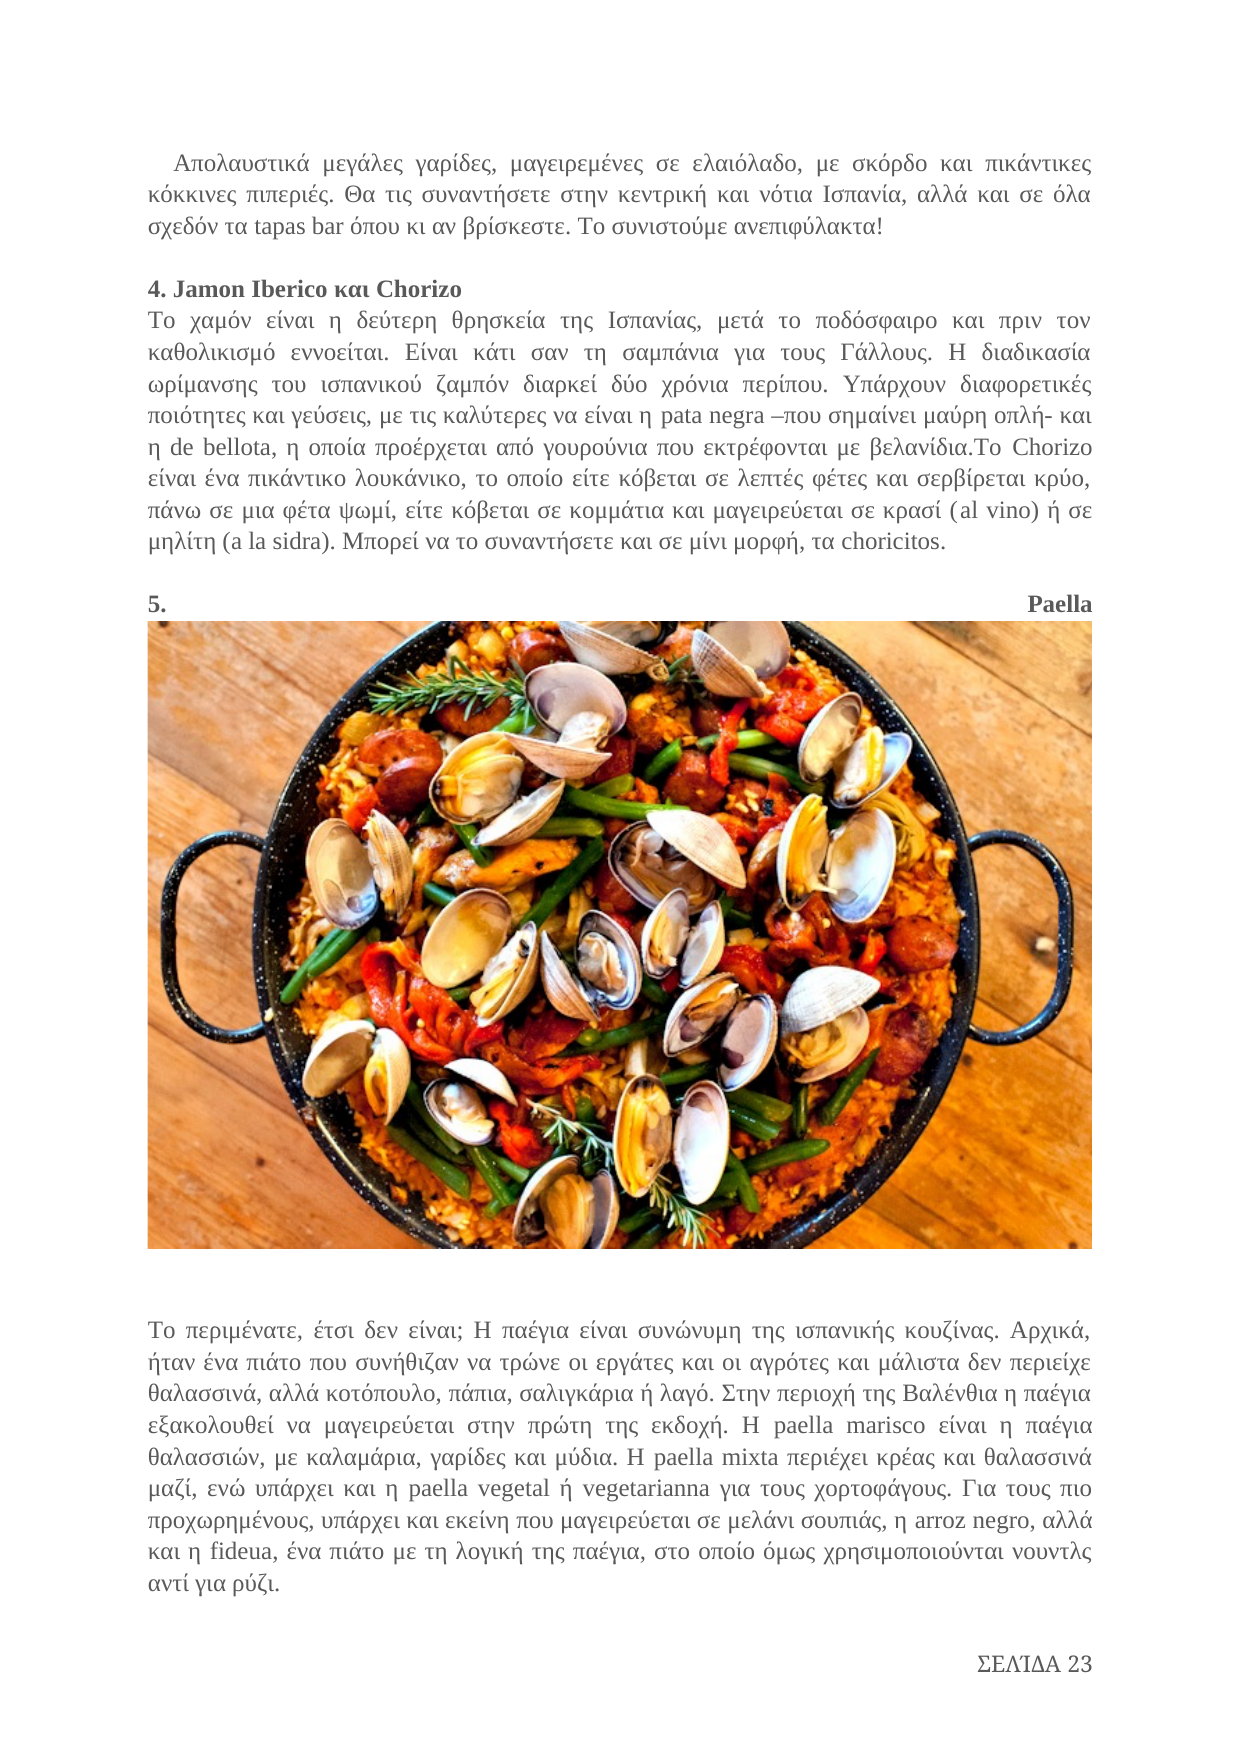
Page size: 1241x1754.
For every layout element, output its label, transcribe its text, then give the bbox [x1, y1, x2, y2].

picture [147, 621, 1092, 1249]
text Το χαμόν είναι η δεύτερη θρησκεία της Ισπανίας, μετά το ποδόσφαιρο και πριν τον καθολικισμό εννοείται. Είναι κάτι σαν τη σαμπάνια για τους Γάλλους. Η διαδικασία ωρίμανσης του ισπανικού ζαμπόν διαρκεί δύο χρόνια περίπου. Υπάρχουν διαφορετικές ποιότητες και γεύσεις, με τις καλύτερες να είναι η pata negra –που σημαίνει μαύρη οπλή- και η de bellota, η οποία προέρχεται από γουρούνια που εκτρέφονται με βελανίδια. Το Chorizo είναι ένα πικάντικο λουκάνικο, το οποίο είτε κόβεται σε λεπτές φέτες και σερβίρεται κρύο, πάνω σε μια φέτα ψωμί, είτε κόβεται σε κομμάτια και μαγειρεύεται σε κρασί (al vino) ή σε μηλίτη (a la sidra). Μπορεί να το συναντήσετε και σε μίνι μορφή, τα choricitos. [148, 306, 1092, 555]
text Το περιμένατε, έτσι δεν είναι; Η παέγια είναι συνώνυμη της ισπανικής κουζίνας. Αρχικά, ήταν ένα πιάτο που συνήθιζαν να τρώνε οι εργάτες και οι αγρότες και μάλιστα δεν περιείχε θαλασσινά, αλλά κοτόπουλο, πάπια, σαλιγκάρια ή λαγό. Στην περιοχή της Βαλένθια η παέγια εξακολουθεί να μαγειρεύεται στην πρώτη της εκδοχή. Η paella marisco είναι η παέγια θαλασσιών, με καλαμάρια, γαρίδες και μύδια. Η paella mixta περιέχει κρέας και θαλασσινά μαζί, ενώ υπάρχει και η paella vegetal ή vegetarianna για τους χορτοφάγους. Για τους πιο προχωρημένους, υπάρχει και εκείνη που μαγειρεύεται σε μελάνι σουπιάς, η arroz negro, αλλά και η fideua, ένα πιάτο με τη λογική της παέγια, στο οποίο όμως χρησιμοποιούνται νουντλς αντί για ρύζι. [148, 1315, 1092, 1597]
text 4. Jamon Iberico και Chorizo [148, 274, 1092, 303]
text 5. Paella [148, 589, 1092, 621]
text Απολαυστικά μεγάλες γαρίδες, μαγειρεμένες σε ελαιόλαδο, με σκόρδο και πικάντικες κόκκινες πιπεριές. Θα τις συναντήσετε στην κεντρική και νότια Ισπανία, αλλά και σε όλα σχεδόν τα tapas bar όπου κι αν βρίσκεστε. Το συνιστούμε ανεπιφύλακτα! [148, 148, 1092, 239]
